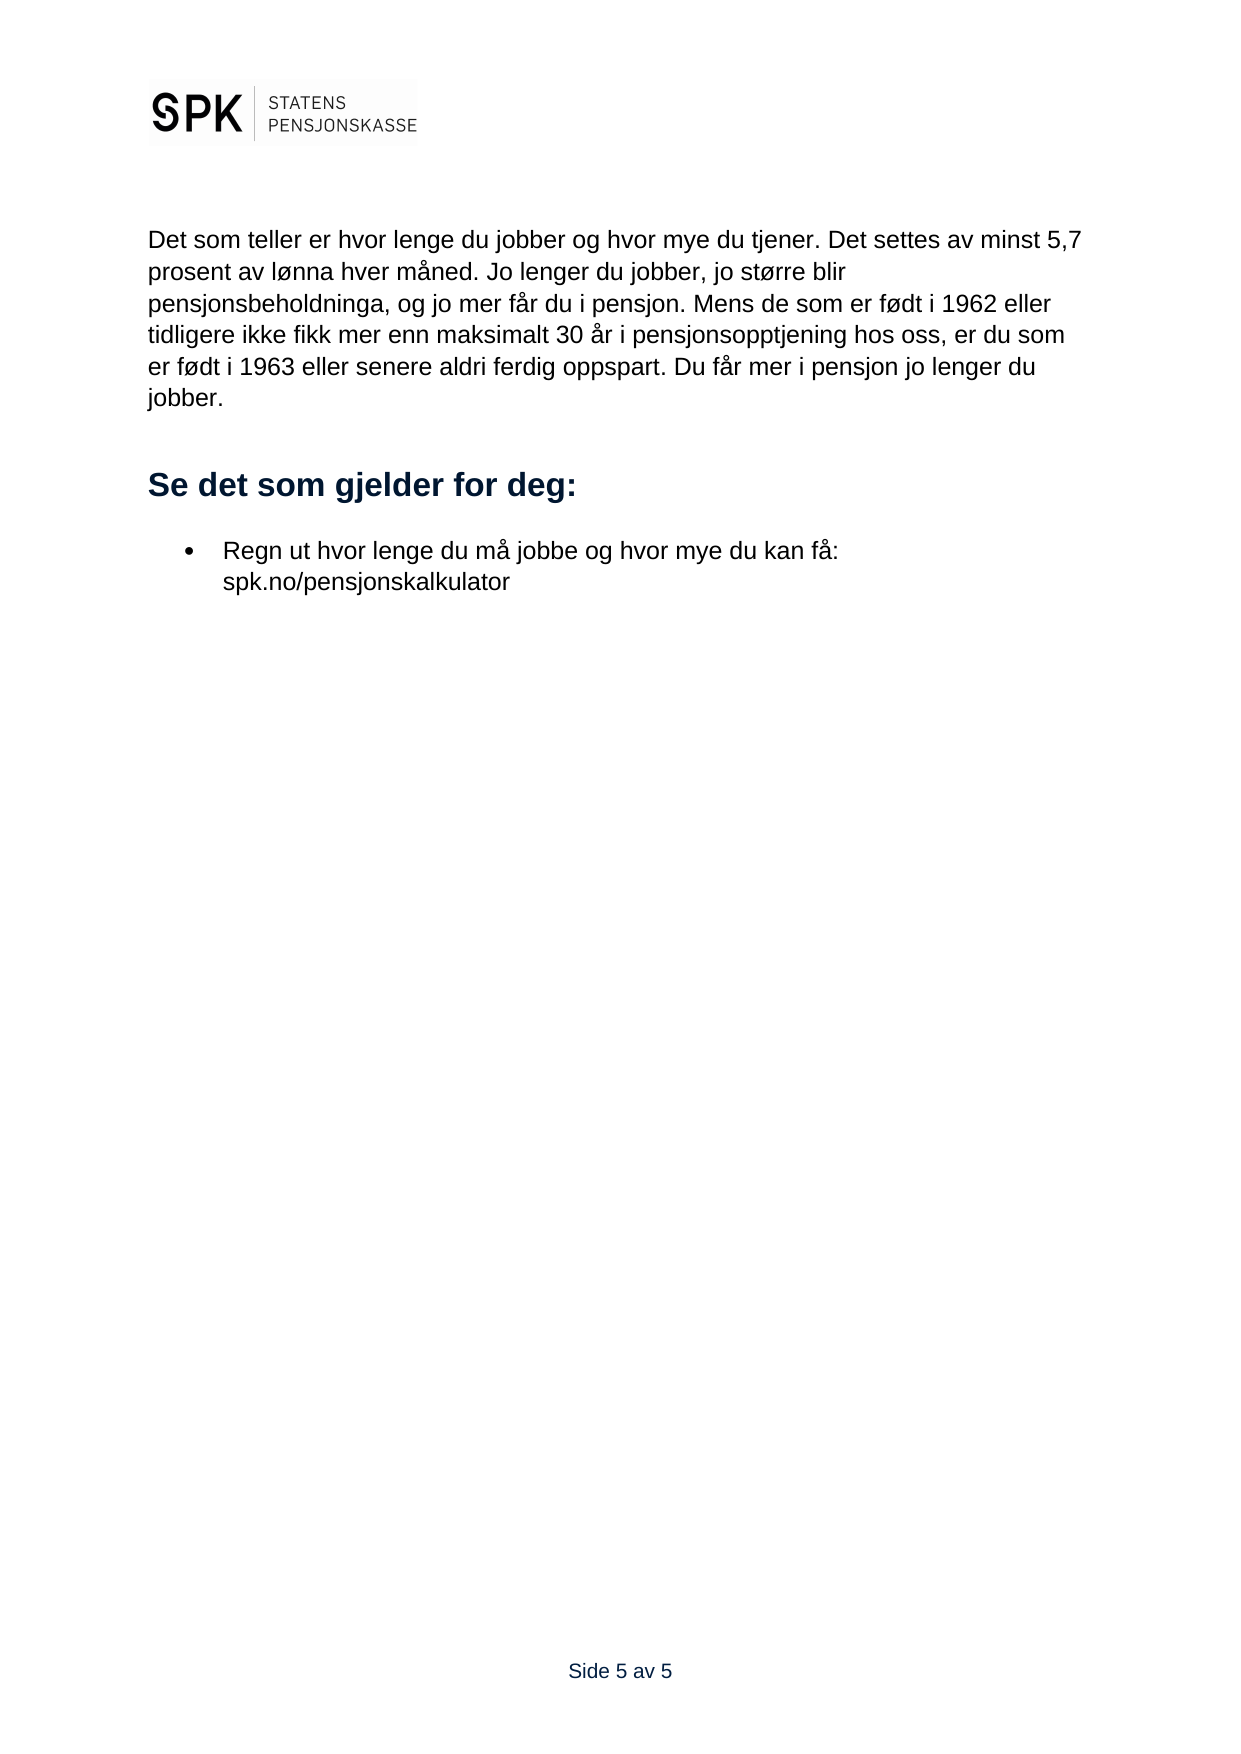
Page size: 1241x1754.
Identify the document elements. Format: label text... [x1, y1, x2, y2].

subtitle Se det som gjelder for deg: [148, 465, 1092, 503]
text Det som teller er hvor lenge du jobber og hvor mye du tjener. Det settes av minst 5,7 prosent av lønna hver måned. Jo lenger du jobber, jo større blir pensjonsbeholdninga, og jo mer får du i pensjon. Mens de som er født i 1962 eller tidligere ikke fikk mer enn maksimalt 30 år i pensjonsopptjening hos oss, er du som er født i 1963 eller senere aldri ferdig oppspart. Du får mer i pensjon jo lenger du jobber. [148, 225, 1092, 412]
list Regn ut hvor lenge du må jobbe og hvor mye du kan få: spk.no/pensjonskalkulator [185, 536, 1092, 596]
picture [148, 79, 417, 146]
